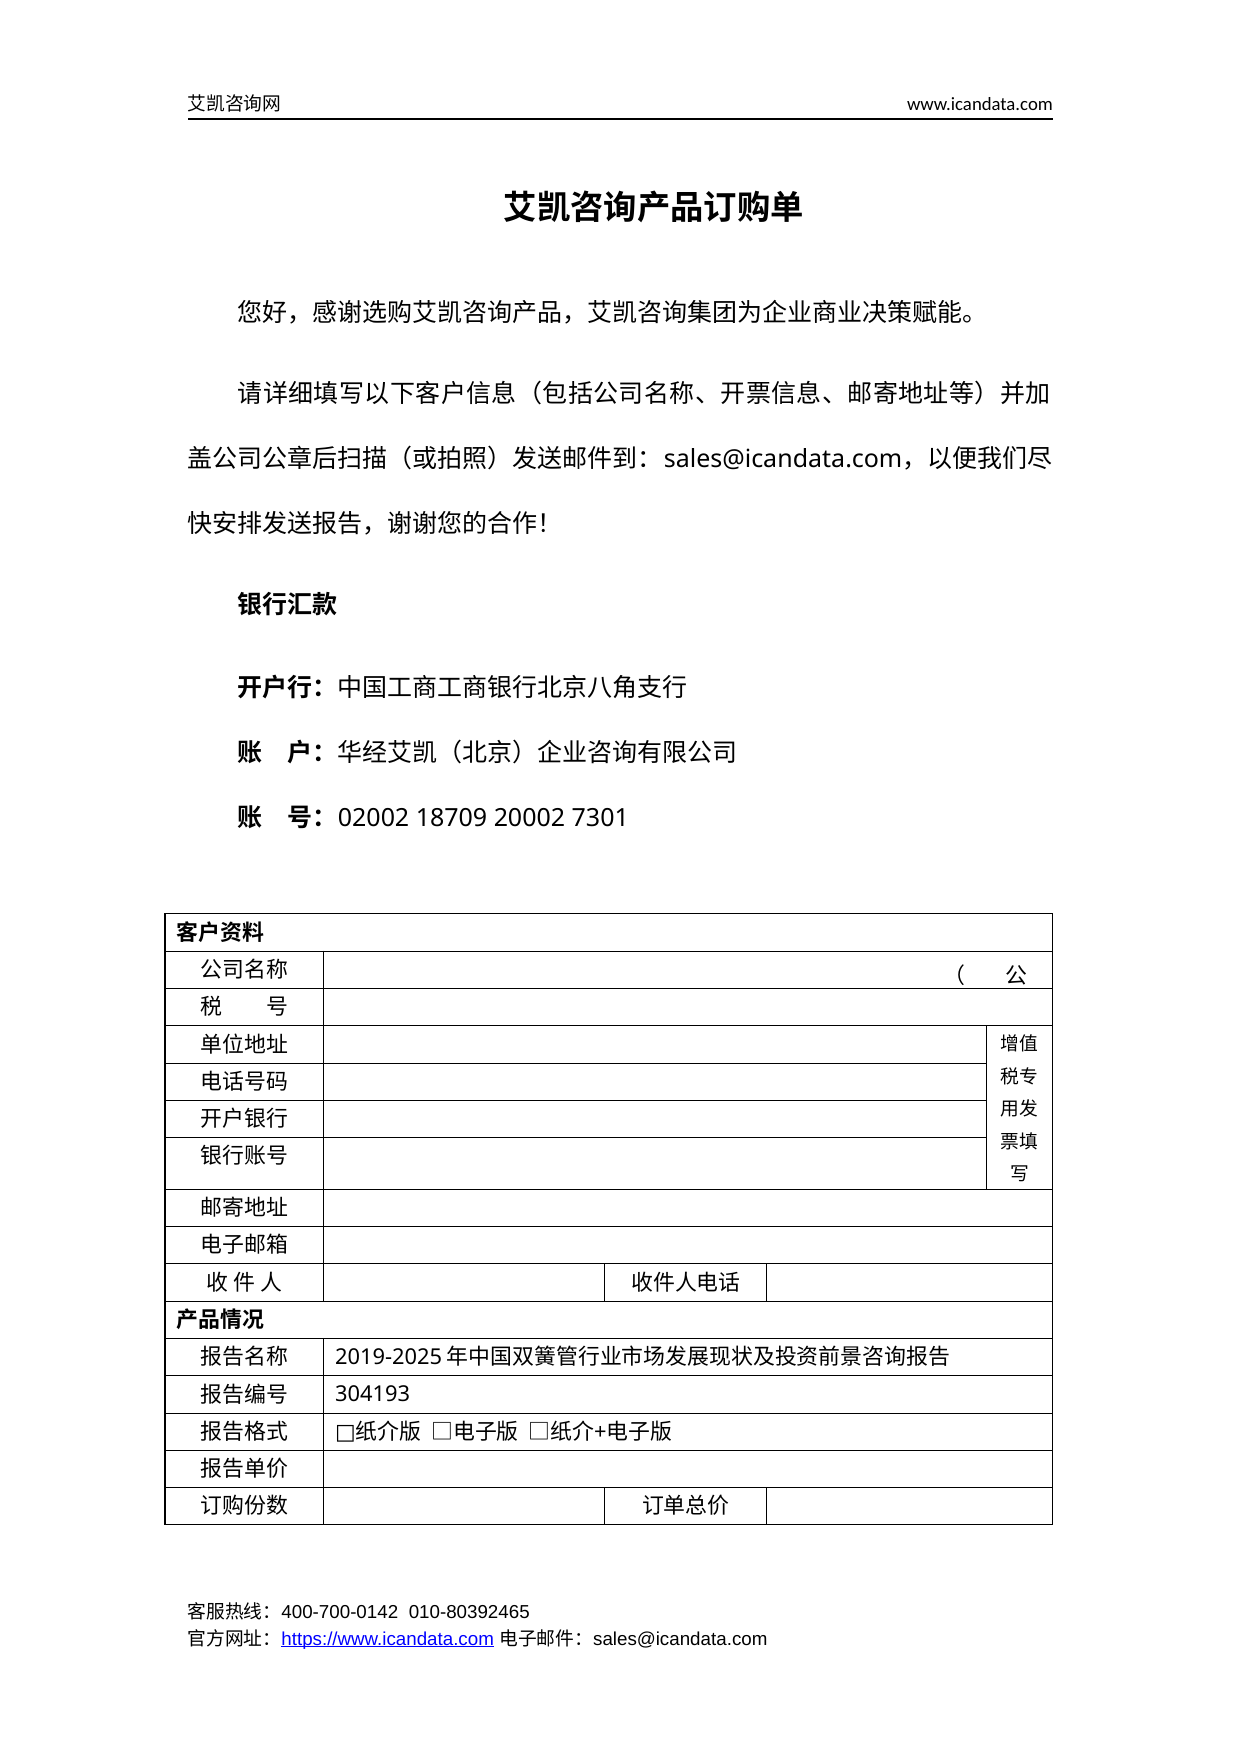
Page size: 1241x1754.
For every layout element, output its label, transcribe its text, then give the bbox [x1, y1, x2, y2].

table_cell [324, 989, 1052, 1025]
table_cell 收件人电话 [605, 1264, 766, 1301]
text 账 号：02002 18709 20002 7301 [187, 783, 1053, 848]
table_cell 开户银行 [166, 1101, 323, 1137]
table_cell 邮寄地址 [166, 1190, 323, 1226]
table_cell 订单总价 [605, 1488, 766, 1524]
table_cell [324, 1101, 986, 1137]
text 您好，感谢选购艾凯咨询产品，艾凯咨询集团为企业商业决策赋能。 [187, 278, 1053, 343]
table_cell 报告格式 [166, 1414, 323, 1450]
table_cell 304193 [324, 1376, 1052, 1412]
text 开户行：中国工商工商银行北京八角支行 [187, 653, 1053, 718]
table_cell [324, 1026, 986, 1062]
text 请详细填写以下客户信息（包括公司名称、开票信息、邮寄地址等）并加盖公司公章后扫描（或拍照）发送邮件到：sales@icandata.com，以便我们尽快安排发送报告，谢谢您的合作！ [187, 359, 1053, 554]
table_cell 2019-2025年中国双簧管行业市场发展现状及投资前景咨询报告 [324, 1339, 1052, 1375]
text 艾凯咨询产品订购单 [187, 172, 1053, 237]
table_header 客户资料 [166, 914, 1052, 951]
table_cell 报告名称 [166, 1339, 323, 1375]
table_cell □纸介版 □电子版 □纸介+电子版 [324, 1414, 1052, 1450]
text 银行汇款 [187, 570, 1053, 635]
table_cell 税 号 [166, 989, 323, 1025]
table_cell [324, 1064, 986, 1100]
table_cell 单位地址 [166, 1026, 323, 1062]
table_cell 订购份数 [166, 1488, 323, 1524]
table_cell [324, 952, 1052, 988]
table_cell 报告编号 [166, 1376, 323, 1412]
table_cell 电话号码 [166, 1064, 323, 1100]
table_cell [324, 1227, 1052, 1263]
table_cell [324, 1138, 986, 1189]
table_cell 增值税专用发票填写 [987, 1026, 1052, 1189]
table_cell [767, 1488, 1052, 1524]
table_cell [324, 1264, 604, 1301]
table_cell [324, 1190, 1052, 1226]
table_cell [767, 1264, 1052, 1301]
text 账 户：华经艾凯（北京）企业咨询有限公司 [187, 718, 1053, 783]
table_cell 银行账号 [166, 1138, 323, 1189]
table_cell 收 件 人 [166, 1264, 323, 1301]
table_cell 报告单价 [166, 1451, 323, 1487]
table_cell [324, 1451, 1052, 1487]
table_cell [324, 1488, 604, 1524]
table_cell 公司名称 [166, 952, 323, 988]
table_cell 电子邮箱 [166, 1227, 323, 1263]
table_cell 产品情况 [166, 1302, 1052, 1338]
